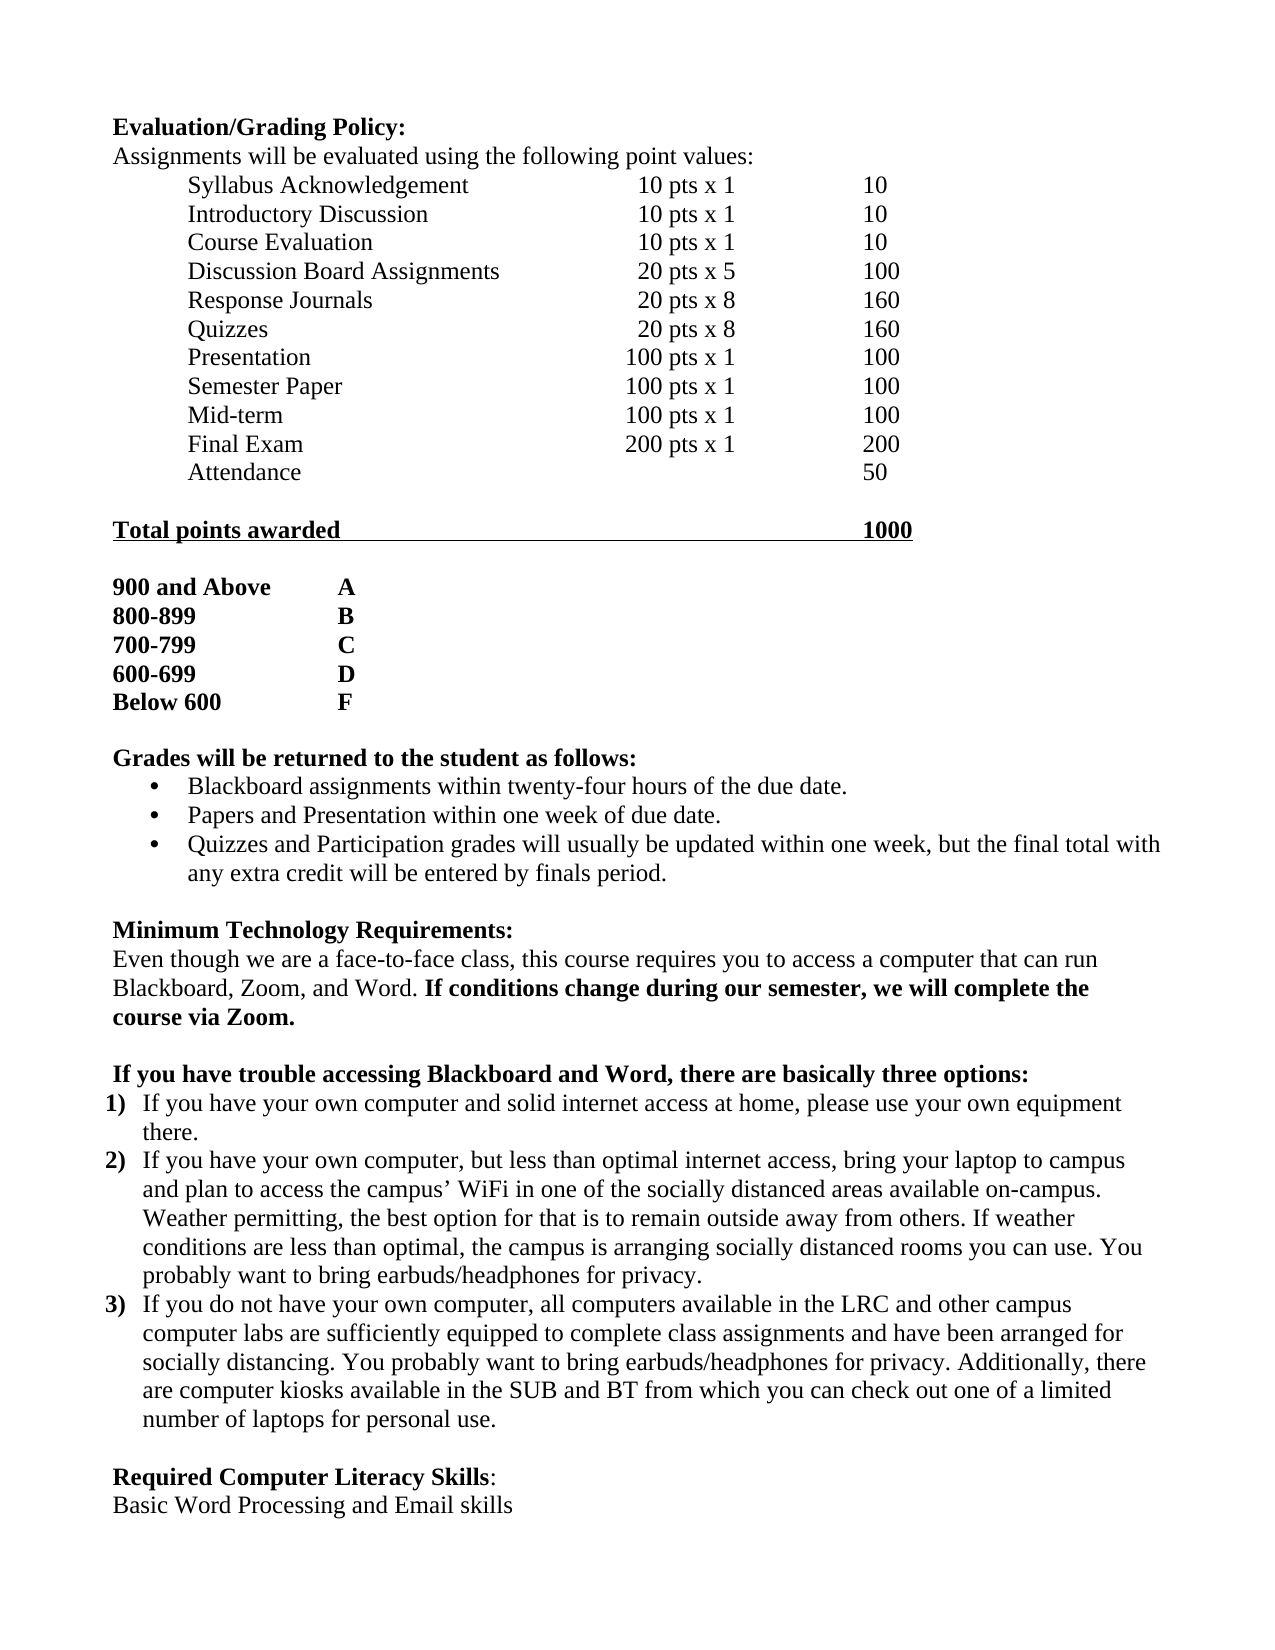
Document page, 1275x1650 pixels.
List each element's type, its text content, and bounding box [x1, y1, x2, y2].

subtitle Grades will be returned to the student as follows: [112, 743, 1162, 771]
subtitle Blackboard assignments within twenty-four hours of the due date. [150, 771, 1162, 800]
subtitle If you have trouble accessing Blackboard and Word, there are basically three options: [112, 1059, 1162, 1088]
text 800-899 B [112, 601, 1162, 630]
text Basic Word Processing and Email skills [112, 1491, 1127, 1519]
text 600-699 D [112, 659, 1162, 687]
subtitle Quizzes and Participation grades will usually be updated within one week, but the final total with any extra credit will be entered by finals period. [150, 829, 1162, 887]
text Attendance 50 [112, 457, 1162, 486]
text Syllabus Acknowledgement 10 pts x 1 10 [112, 170, 1162, 199]
text Semester Paper 100 pts x 1 100 [112, 371, 1162, 400]
subtitle Minimum Technology Requirements: [112, 915, 1162, 944]
text Introductory Discussion 10 pts x 1 10 [112, 199, 1162, 227]
text Mid-term 100 pts x 1 100 [112, 400, 1162, 429]
text Assignments will be evaluated using the following point values: [112, 141, 1162, 170]
text Presentation 100 pts x 1 100 [112, 342, 1162, 371]
text Final Exam 200 pts x 1 200 [112, 429, 1162, 457]
subtitle If you have your own computer, but less than optimal internet access, bring your laptop to campus and plan to access the campus’ WiFi in one of the socially distanced areas available on-campus. Weather permitting, the best option for that is to remain outside away from others. If weather conditions are less than optimal, the campus is arranging socially distanced rooms you can use. You probably want to bring earbuds/headphones for privacy. [105, 1145, 1162, 1289]
text Quizzes 20 pts x 8 160 [112, 314, 1162, 342]
text 700-799 C [112, 630, 1162, 659]
subtitle If you have your own computer and solid internet access at home, please use your own equipment there. [105, 1088, 1162, 1145]
text Below 600 F [112, 687, 1162, 716]
text Discussion Board Assignments 20 pts x 5 100 [112, 256, 1162, 285]
subtitle If you do not have your own computer, all computers available in the LRC and other campus computer labs are sufficiently equipped to complete class assignments and have been arranged for socially distancing. You probably want to bring earbuds/headphones for privacy. Additionally, there are computer kiosks available in the SUB and BT from which you can check out one of a limited number of laptops for personal use. [105, 1289, 1162, 1433]
text 900 and Above A [112, 572, 1162, 601]
text Evaluation/Grading Policy: [112, 112, 1162, 141]
subtitle Even though we are a face-to-face class, this course requires you to access a computer that can run Blackboard, Zoom, and Word. If conditions change during our semester, we will complete the course via Zoom. [112, 944, 1162, 1030]
subtitle Papers and Presentation within one week of due date. [150, 800, 1162, 829]
text Response Journals 20 pts x 8 160 [112, 285, 1162, 314]
text Required Computer Literacy Skills: [112, 1462, 1127, 1491]
text Course Evaluation 10 pts x 1 10 [112, 227, 1162, 256]
text Total points awarded 1000 [112, 515, 1162, 544]
